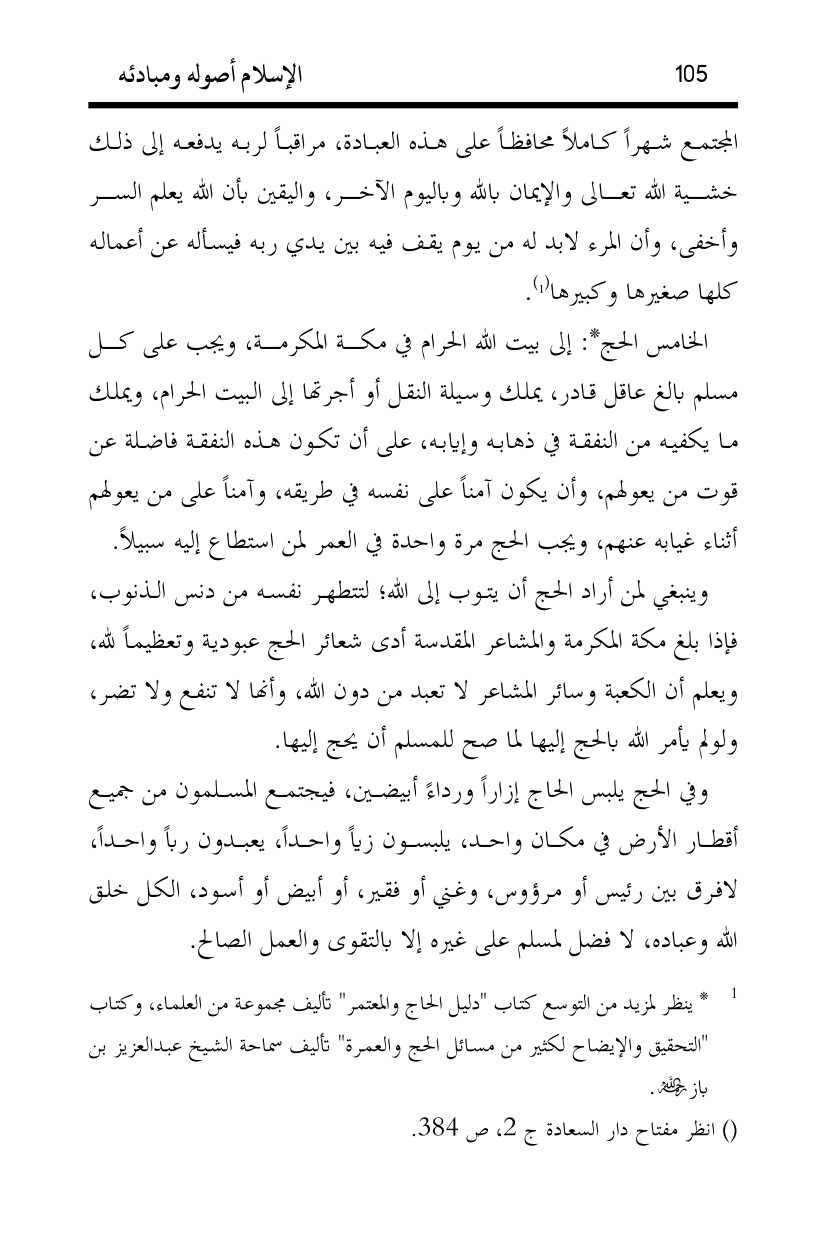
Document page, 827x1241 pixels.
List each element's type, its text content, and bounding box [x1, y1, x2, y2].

text وينبغي لمن أراد الحج أن يتوب إلى الله؛ لتتطهر نفسه من دنس الذنوب، فإذا بلغ مكة المكرمة والمشاعر المقدسة أدى شعائر الحج عبودية وتعظيماً لله، ويعلم أن الكعبة وسائر المشاعر لا تعبد من دون الله، وأنها لا تنفع ولا تضر، ولولم يأمر الله بالحج إليها لما صح للمسلم أن يحج إليها. [89, 567, 738, 766]
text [89, 119, 738, 318]
text الخامس الحج*: إلى بيت الله الحرام في مكة المكرمة، ويجب على كل مسلم بالغ عاقل قادر، يملك وسيلة النقل أو أجرتها إلى البيت الحرام، ويملك ما يكفيه من النفقة في ذهابه وإيابه، على أن تكون هذه النفقة فاضلة عن قوت من يعولهم، وأن يكون آمناً على نفسه في طريقه، وآمناً على من يعولهم أثناء غيابه عنهم، ويجب الحج مرة واحدة في العمر لمن استطاع إليه سبيلاً. [89, 318, 738, 567]
text وفي الحج يلبس الحاج إزاراً ورداءً أبيضين، فيجتمع المسلمون من جميع أقطار الأرض في مكان واحد، يلبسون زياً واحداً، يعبدون رباً واحداً، لافرق بين رئيس أو مرؤوس، وغني أو فقير، أو أبيض أو أسود، الكل خلق الله وعباده، لا فضل لمسلم على غيره إلا بالتقوى والعمل الصالح. [89, 767, 738, 966]
